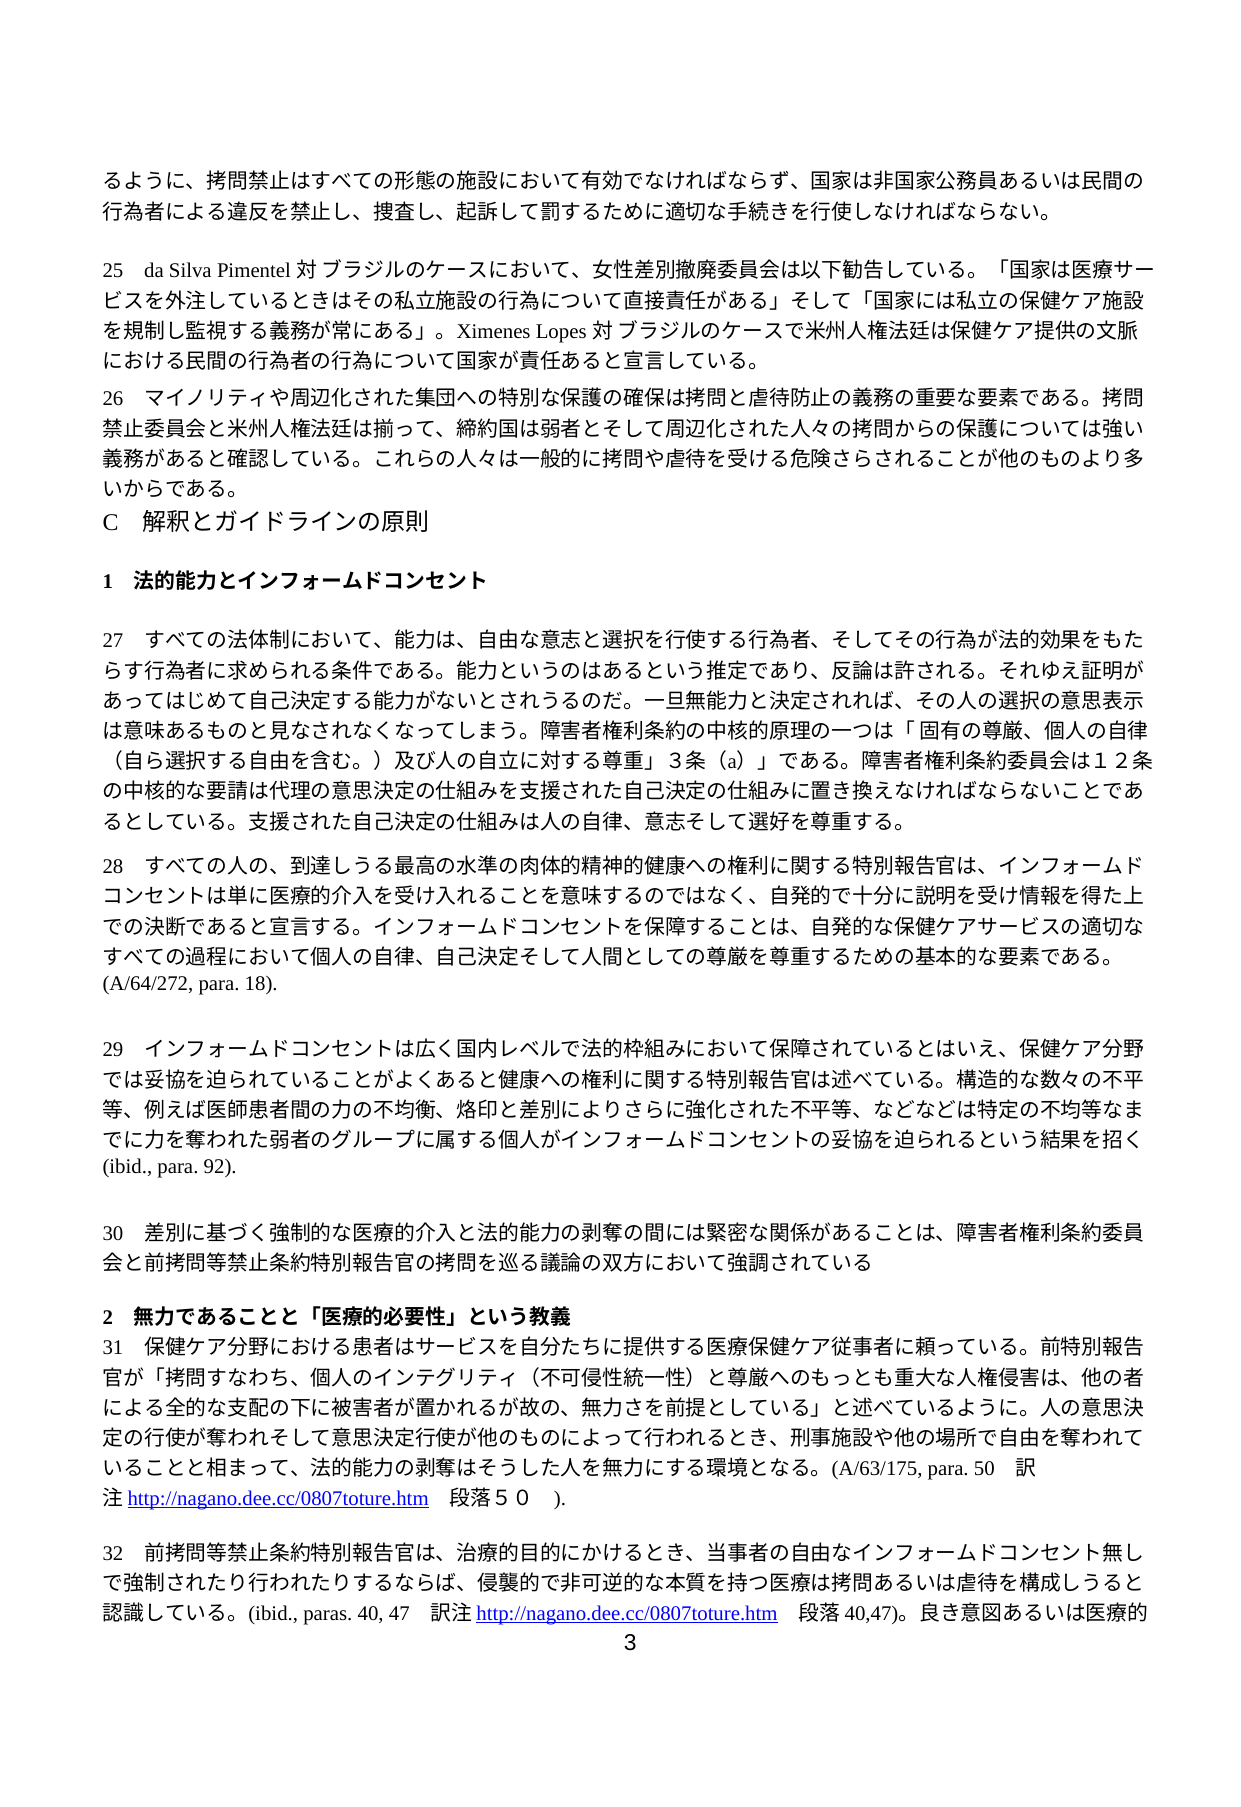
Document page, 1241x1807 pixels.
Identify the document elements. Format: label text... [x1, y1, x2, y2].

text 27 すべての法体制において、能力は、自由な意志と選択を行使する行為者、そしてその行為が法的効果をもたらす行為者に求められる条件である。能力というのはあるという推定であり、反論は許される。それゆえ証明があってはじめて自己決定する能力がないとされうるのだ。一旦無能力と決定されれば、その人の選択の意思表示は意味あるものと見なされなくなってしまう。障害者権利条約の中核的原理の一つは「 固有の尊厳、個人の自律（自ら選択する自由を含む。）及び人の自立に対する尊重」３条（a）」である。障害者権利条約委員会は１２条の中核的な要請は代理の意思決定の仕組みを支援された自己決定の仕組みに置き換えなければならないことであるとしている。支援された自己決定の仕組みは人の自律、意志そして選好を尊重する。 [102, 624, 1157, 835]
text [102, 1536, 1157, 1626]
text 29 インフォームドコンセントは広く国内レベルで法的枠組みにおいて保障されているとはいえ、保健ケア分野では妥協を迫られていることがよくあると健康への権利に関する特別報告官は述べている。構造的な数々の不平等、例えば医師患者間の力の不均衡、烙印と差別によりさらに強化された不平等、などなどは特定の不均等なまでに力を奪われた弱者のグループに属する個人がインフォームドコンセントの妥協を迫られるという結果を招く(ibid., para. 92). [102, 1033, 1157, 1178]
text 2 無力であることと「医療的必要性」という教義 [102, 1300, 1157, 1331]
text 1 法的能力とインフォームドコンセント [102, 565, 1157, 595]
text 28 すべての人の、到達しうる最高の水準の肉体的精神的健康への権利に関する特別報告官は、インフォームドコンセントは単に医療的介入を受け入れることを意味するのではなく、自発的で十分に説明を受け情報を得た上での決断であると宣言する。インフォームドコンセントを保障することは、自発的な保健ケアサービスの適切なすべての過程において個人の自律、自己決定そして人間としての尊厳を尊重するための基本的な要素である。(A/64/272, para. 18). [102, 849, 1157, 994]
text 25 da Silva Pimentel 対 ブラジルのケースにおいて、女性差別撤廃委員会は以下勧告している。「国家は医療サービスを外注しているときはその私立施設の行為について直接責任がある」そして「国家には私立の保健ケア施設を規制し監視する義務が常にある」。Ximenes Lopes 対 ブラジルのケースで米州人権法廷は保健ケア提供の文脈における民間の行為者の行為について国家が責任あると宣言している。 [102, 254, 1157, 374]
text 26 マイノリティや周辺化された集団への特別な保護の確保は拷問と虐待防止の義務の重要な要素である。拷問禁止委員会と米州人権法廷は揃って、締約国は弱者とそして周辺化された人々の拷問からの保護については強い義務があると確認している。これらの人々は一般的に拷問や虐待を受ける危険さらされることが他のものより多いからである。 [102, 382, 1157, 502]
text 30 差別に基づく強制的な医療的介入と法的能力の剥奪の間には緊密な関係があることは、障害者権利条約委員会と前拷問等禁止条約特別報告官の拷問を巡る議論の双方において強調されている [102, 1216, 1157, 1276]
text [102, 165, 1157, 225]
text C 解釈とガイドラインの原則 [102, 502, 1157, 537]
text 31 保健ケア分野における患者はサービスを自分たちに提供する医療保健ケア従事者に頼っている。前特別報告官が「拷問すなわち、個人のインテグリティ（不可侵性統一性）と尊厳へのもっとも重大な人権侵害は、他の者による全的な支配の下に被害者が置かれるが故の、無力さを前提としている」と述べているように。人の意思決定の行使が奪われそして意思決定行使が他のものによって行われるとき、刑事施設や他の場所で自由を奪われていることと相まって、法的能力の剥奪はそうした人を無力にする環境となる。(A/63/175, para. 50 訳注http://nagano.dee.cc/0807toture.htm 段落５０ ). [102, 1331, 1157, 1512]
